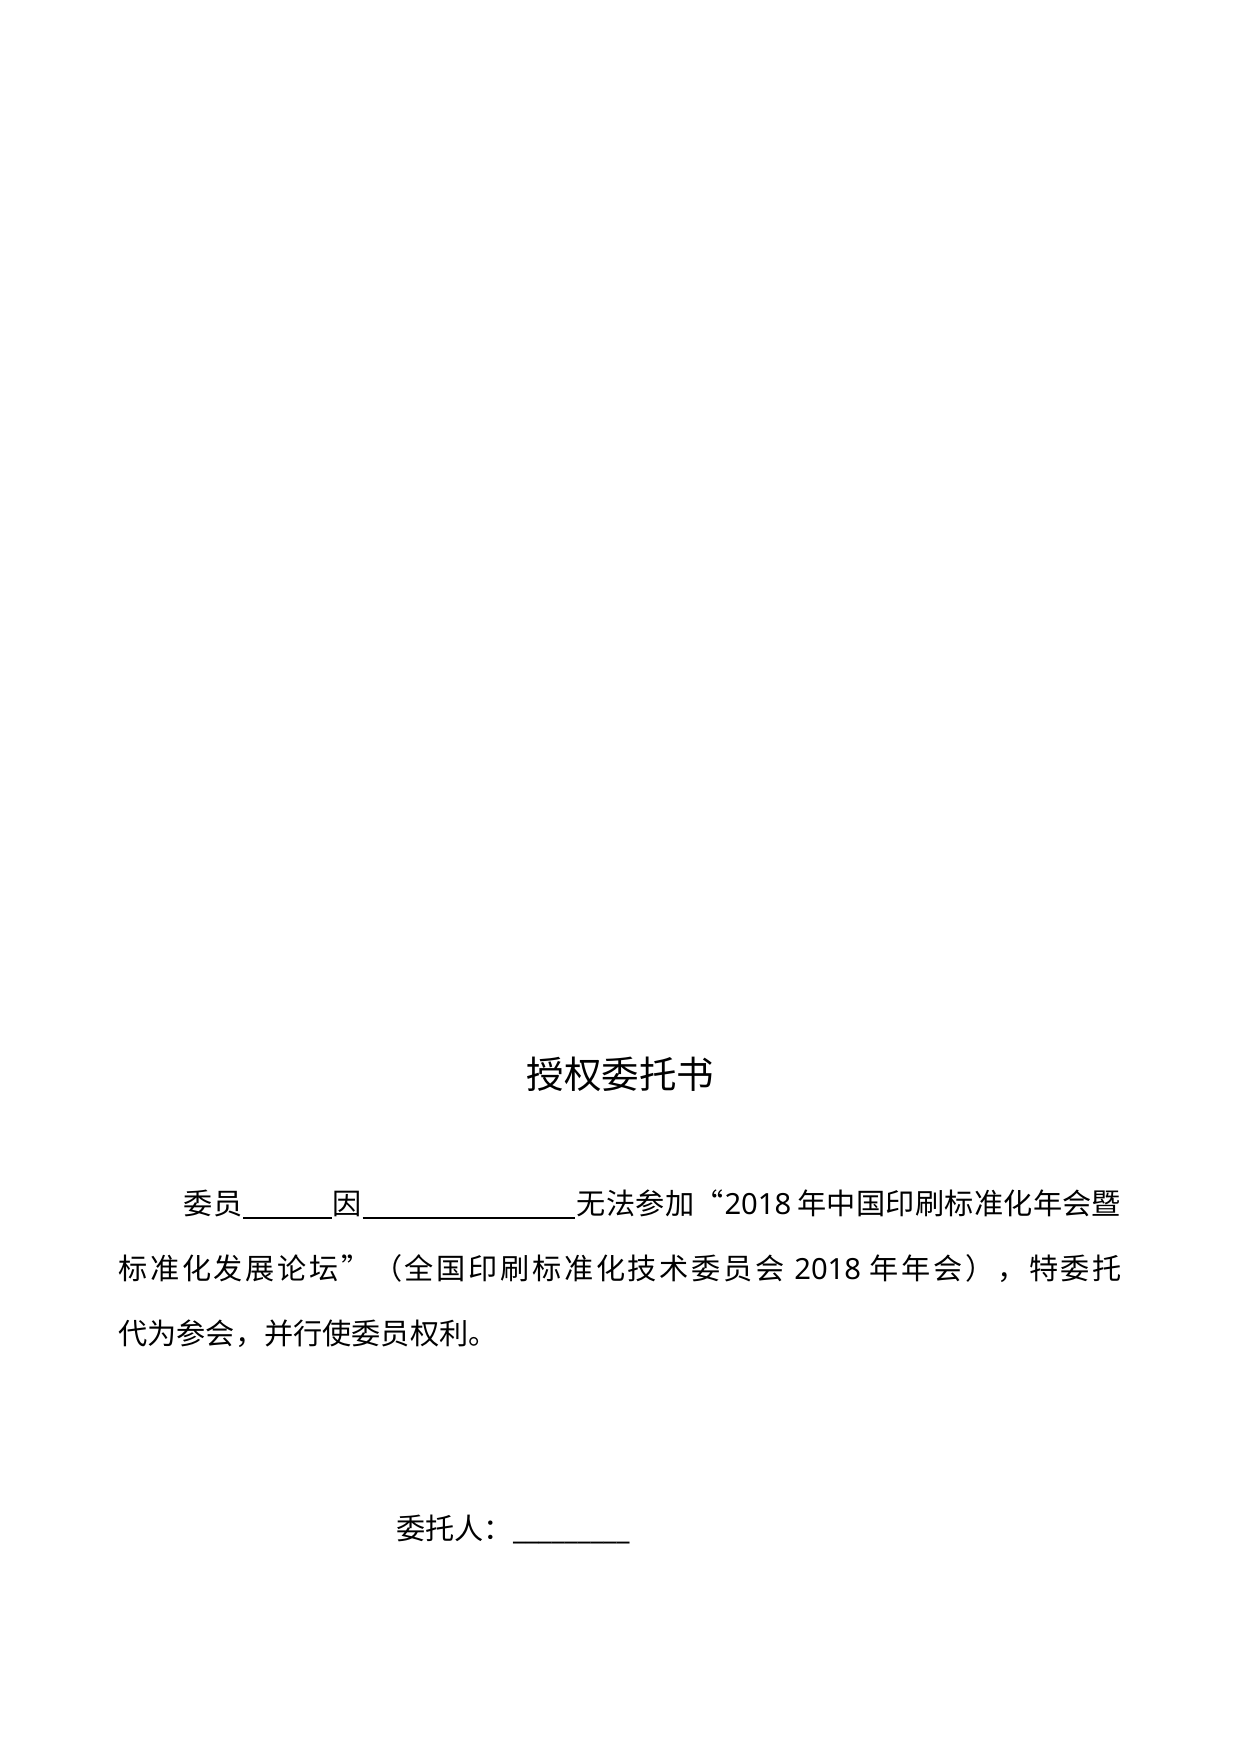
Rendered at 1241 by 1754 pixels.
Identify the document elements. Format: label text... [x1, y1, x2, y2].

text 委员 因 无法参加“2018年中国印刷标准化年会暨标准化发展论坛”（全国印刷标准化技术委员会2018年年会），特委托 代为参会，并行使委员权利。 [118, 1169, 1122, 1364]
text 授权委托书 [118, 1039, 1122, 1104]
text 委托人：_________ [118, 1494, 1122, 1559]
